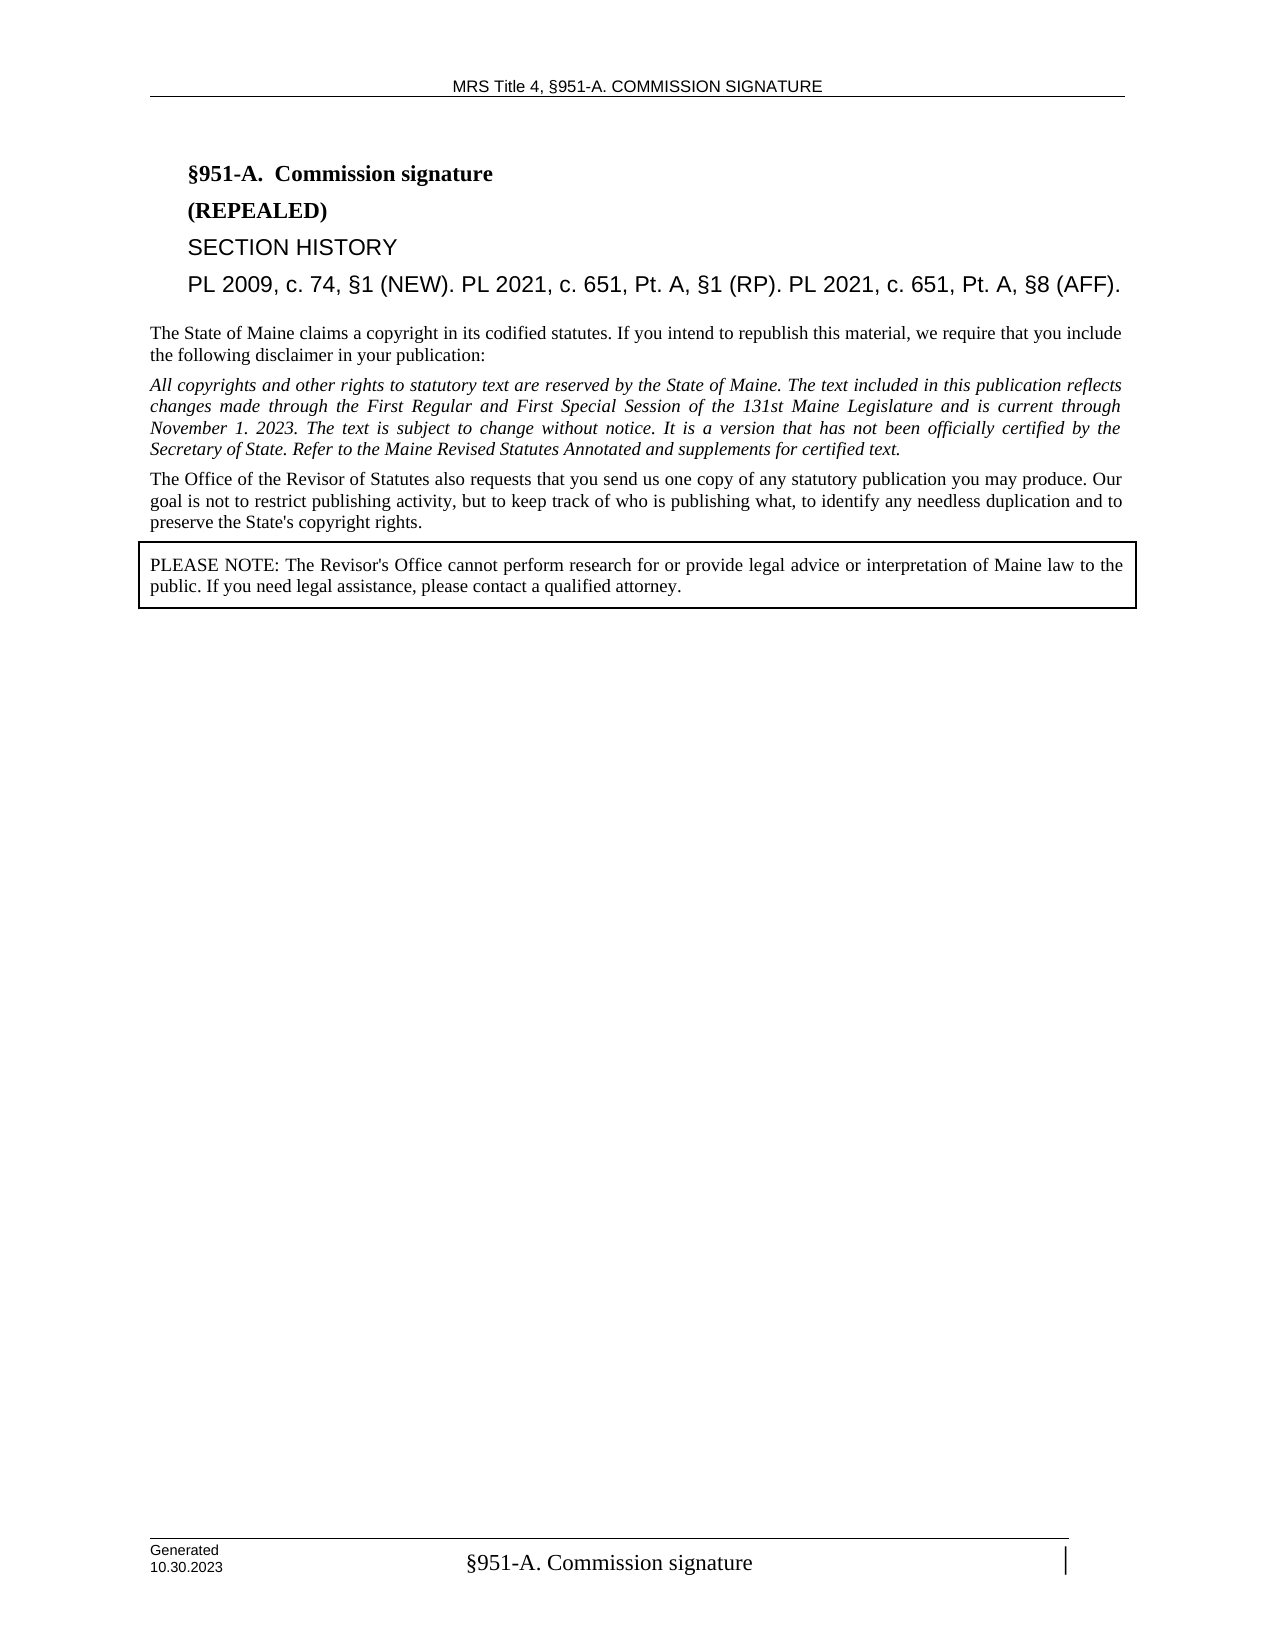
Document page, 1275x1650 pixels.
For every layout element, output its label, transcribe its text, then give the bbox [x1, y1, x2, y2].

text The State of Maine claims a copyright in its codified statutes. If you intend to republish this material, we require that you include the following disclaimer in your publication: [150, 322, 1125, 365]
text All copyrights and other rights to statutory text are reserved by the State of Maine. The text included in this publication reflects changes made through the First Regular and First Special Session of the 131st Maine Legislature and is current through November 1. 2023 . The text is subject to change without notice. It is a version that has not been officially certified by the Secretary of State. Refer to the Maine Revised Statutes Annotated and supplements for certified text. [150, 373, 1125, 460]
text The Office of the Revisor of Statutes also requests that you send us one copy of any statutory publication you may produce. Our goal is not to restrict publishing activity, but to keep track of who is publishing what, to identify any needless duplication and to preserve the State's copyright rights. [150, 468, 1125, 533]
text (REPEALED) [187, 197, 1125, 223]
text SECTION HISTORY [187, 234, 1125, 260]
text PL 2009, c. 74, §1 (NEW). PL 2021, c. 651, Pt. A, §1 (RP). PL 2021, c. 651, Pt. A, §8 (AFF). [187, 271, 1125, 297]
text PLEASE NOTE: The Revisor's Office cannot perform research for or provide legal advice or interpretation of Maine law to the public. If you need legal assistance, please contact a qualified attorney. [140, 543, 1135, 607]
text §951-A. Commission signature [187, 160, 1125, 187]
